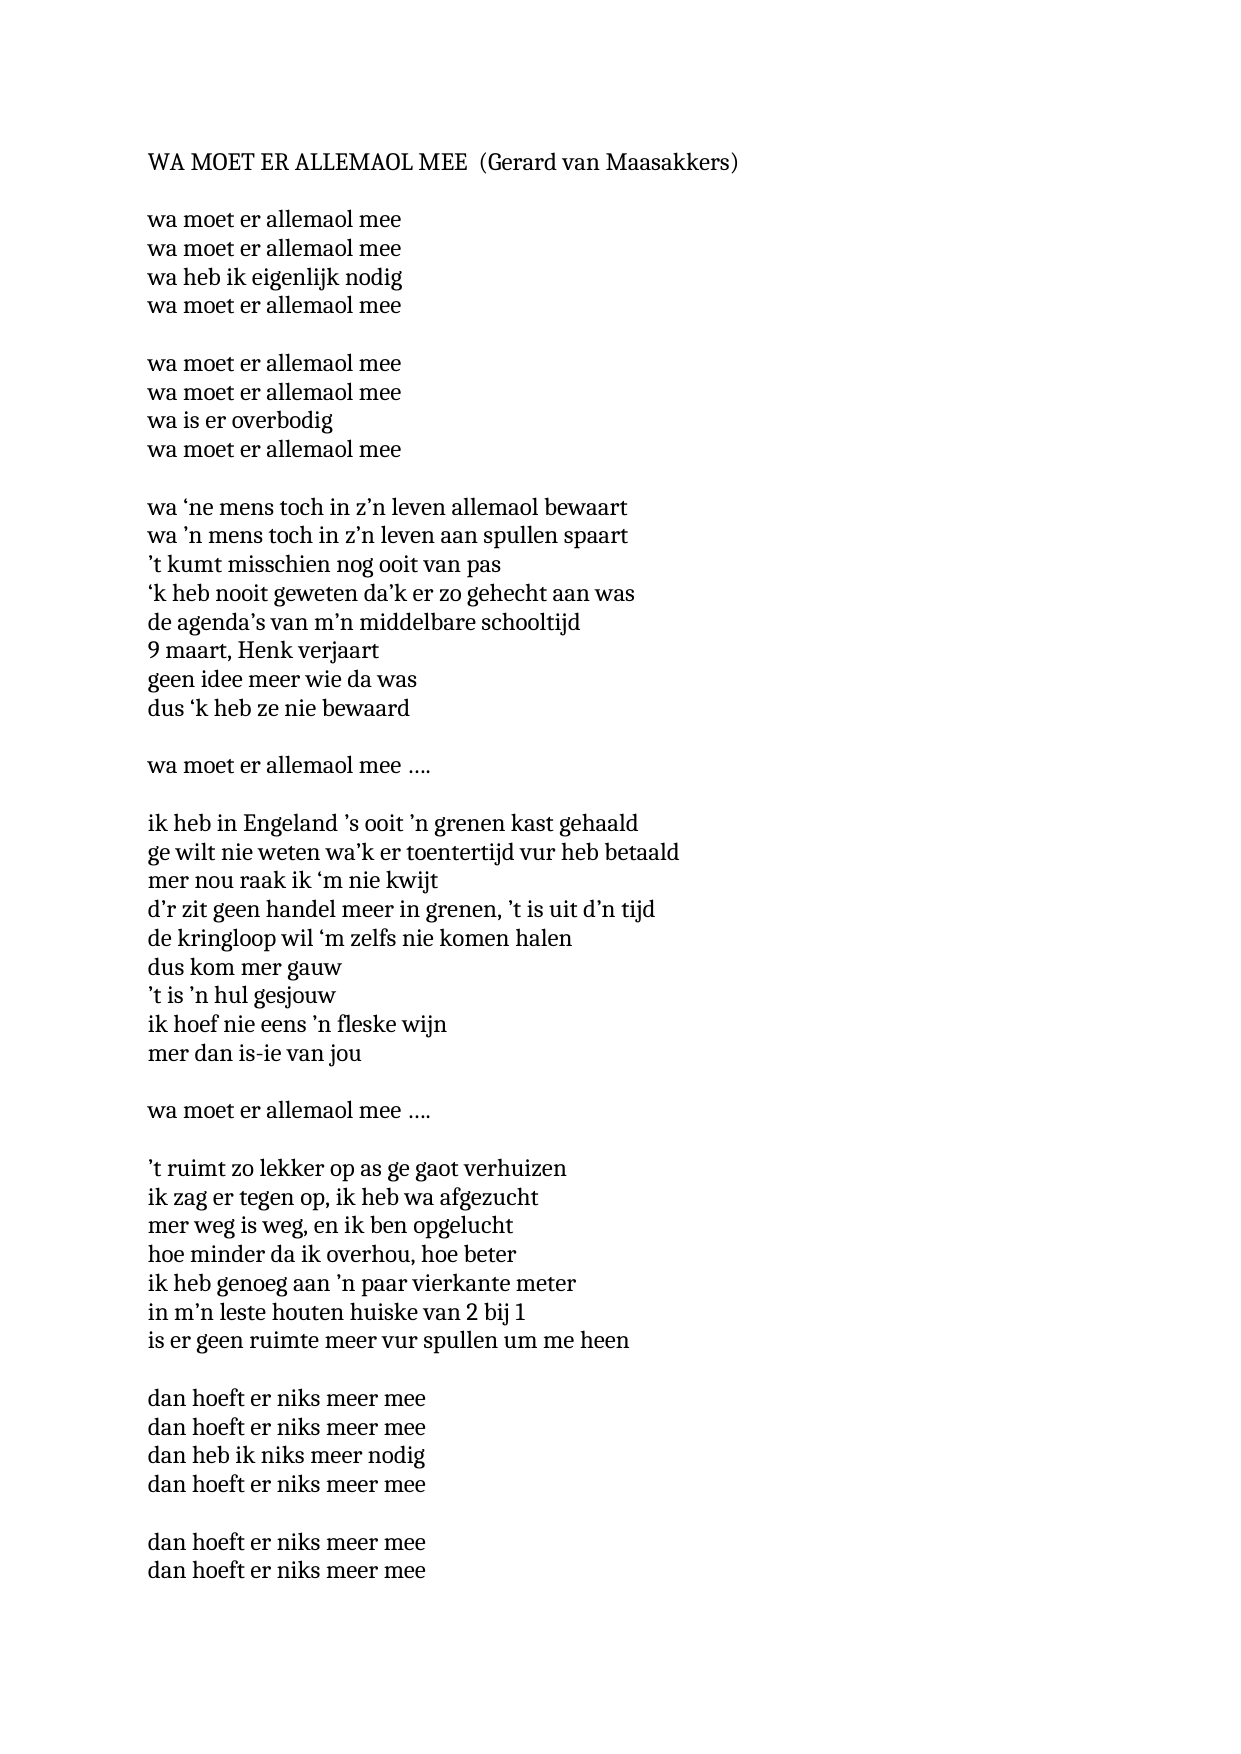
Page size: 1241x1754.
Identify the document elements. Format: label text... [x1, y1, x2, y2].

text wa moet er allemaol mee [148, 234, 1093, 263]
text de agenda’s van m’n middelbare schooltijd [148, 608, 1093, 636]
text ik heb in Engeland ’s ooit ’n grenen kast gehaald [148, 809, 1093, 838]
text dan hoeft er niks meer mee [148, 1528, 1093, 1556]
text ’t is ’n hul gesjouw [148, 981, 1093, 1010]
text ge wilt nie weten wa’k er toentertijd vur heb betaald [148, 838, 1093, 866]
text wa moet er allemaol mee [148, 378, 1093, 406]
text geen idee meer wie da was [148, 665, 1093, 694]
text de kringloop wil ‘m zelfs nie komen halen [148, 924, 1093, 953]
text mer weg is weg, en ik ben opgelucht [148, 1211, 1093, 1240]
text dan heb ik niks meer nodig [148, 1441, 1093, 1470]
text ik zag er tegen op, ik heb wa afgezucht [148, 1183, 1093, 1211]
text wa ‘ne mens toch in z’n leven allemaol bewaart [148, 493, 1093, 521]
text 9 maart, Henk verjaart [148, 636, 1093, 665]
text wa moet er allemaol mee [148, 291, 1093, 320]
text wa ’n mens toch in z’n leven aan spullen spaart [148, 521, 1093, 550]
text wa heb ik eigenlijk nodig [148, 263, 1093, 291]
text hoe minder da ik overhou, hoe beter [148, 1240, 1093, 1269]
text wa moet er allemaol mee …. [148, 1096, 1093, 1125]
text dan hoeft er niks meer mee [148, 1556, 1093, 1585]
text wa moet er allemaol mee [148, 435, 1093, 464]
text wa moet er allemaol mee …. [148, 751, 1093, 780]
text ’t kumt misschien nog ooit van pas [148, 550, 1093, 579]
text wa moet er allemaol mee [148, 349, 1093, 378]
text WA MOET ER ALLEMAOL MEE (Gerard van Maasakkers) [148, 148, 1093, 176]
text mer dan is-ie van jou [148, 1039, 1093, 1068]
text dan hoeft er niks meer mee [148, 1413, 1093, 1441]
text ’t ruimt zo lekker op as ge gaot verhuizen [148, 1154, 1093, 1183]
text wa moet er allemaol mee [148, 205, 1093, 234]
text dus kom mer gauw [148, 953, 1093, 981]
text is er geen ruimte meer vur spullen um me heen [148, 1326, 1093, 1355]
text ik hoef nie eens ’n fleske wijn [148, 1010, 1093, 1039]
text dus ‘k heb ze nie bewaard [148, 694, 1093, 723]
text in m’n leste houten huiske van 2 bij 1 [148, 1298, 1093, 1326]
text ik heb genoeg aan ’n paar vierkante meter [148, 1269, 1093, 1298]
text d’r zit geen handel meer in grenen, ’t is uit d’n tijd [148, 895, 1093, 924]
text dan hoeft er niks meer mee [148, 1470, 1093, 1499]
text ‘k heb nooit geweten da’k er zo gehecht aan was [148, 579, 1093, 608]
text dan hoeft er niks meer mee [148, 1384, 1093, 1413]
text wa is er overbodig [148, 406, 1093, 435]
text mer nou raak ik ‘m nie kwijt [148, 866, 1093, 895]
